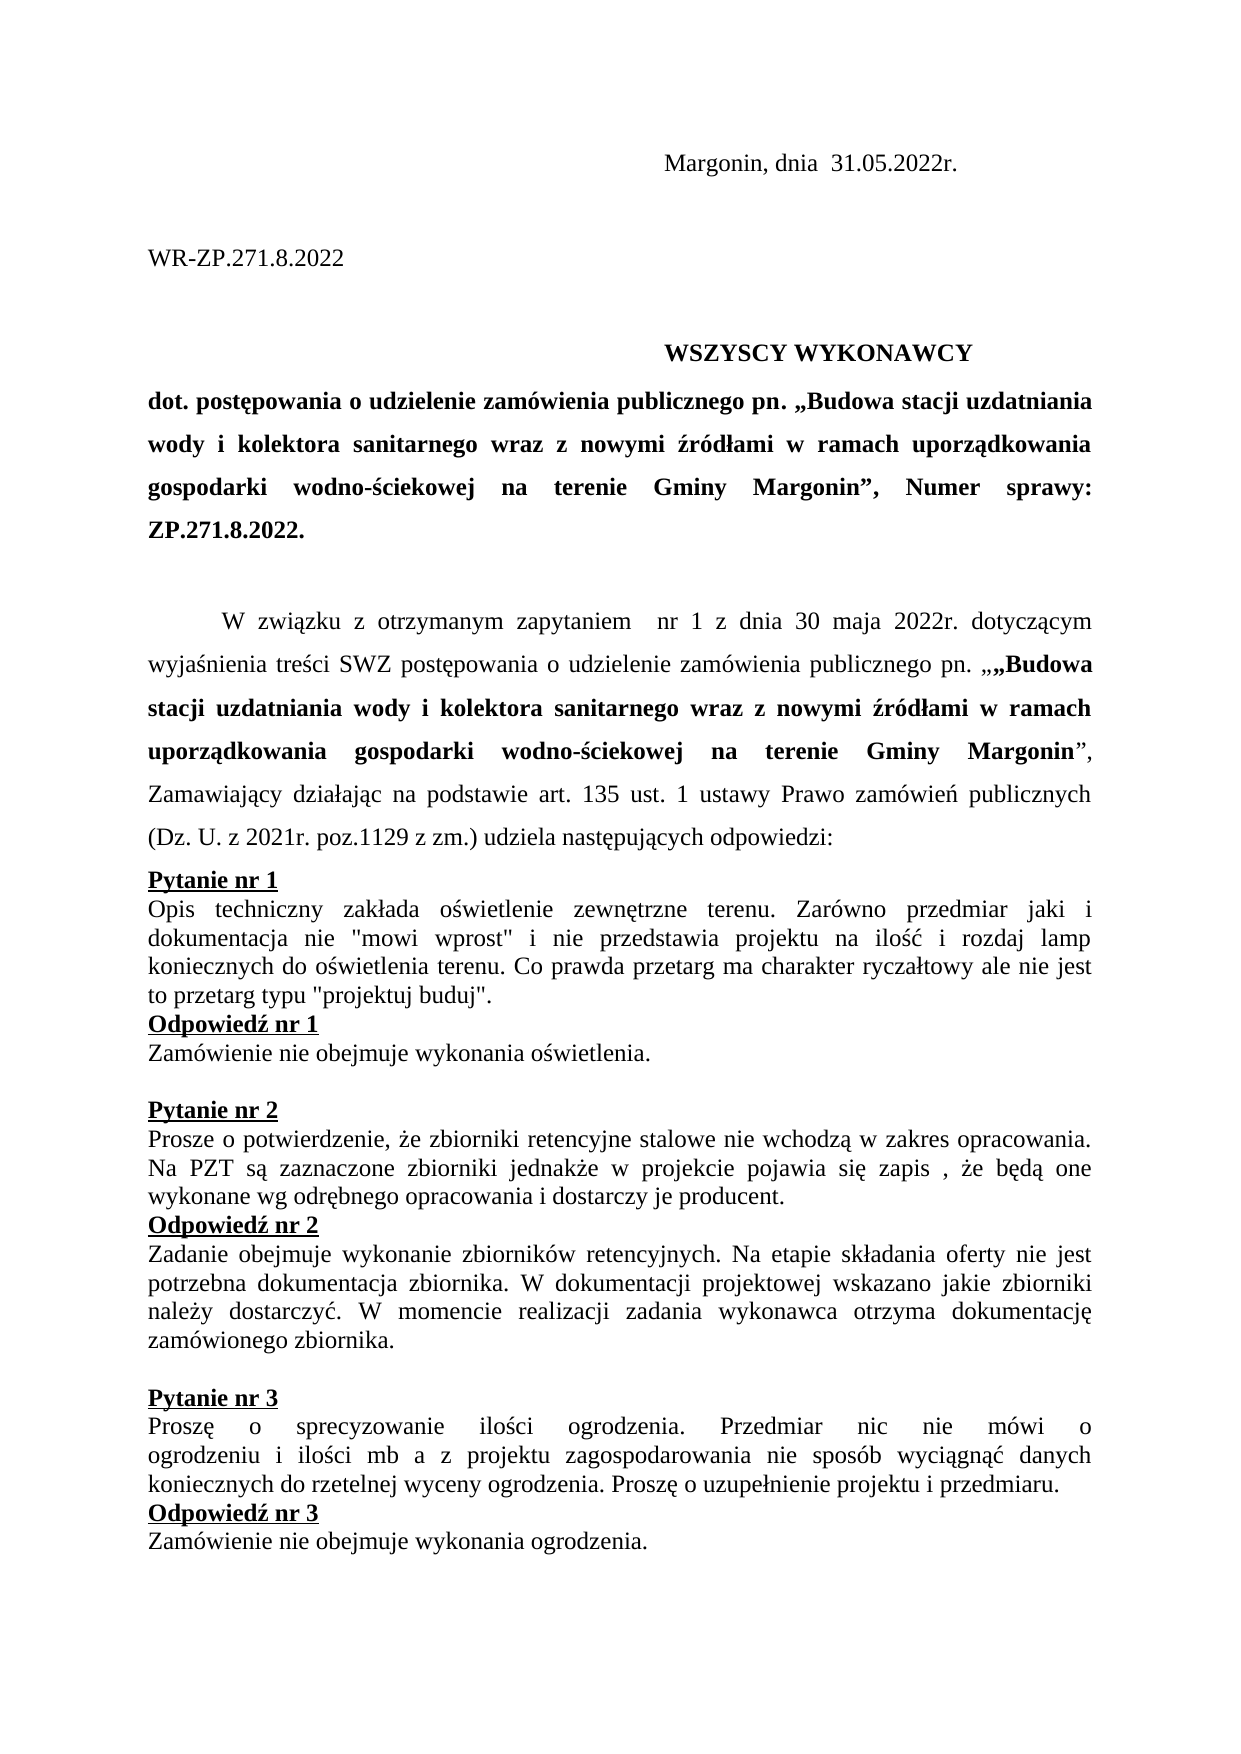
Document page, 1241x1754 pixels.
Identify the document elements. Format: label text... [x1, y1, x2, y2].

text Prosze o potwierdzenie, że zbiorniki retencyjne stalowe nie wchodzą w zakres opracowania. Na PZT są zaznaczone zbiorniki jednakże w projekcie pojawia się zapis , że będą one wykonane wg odrębnego opracowania i dostarczy je producent. [148, 1124, 1093, 1210]
text Opis techniczny zakłada oświetlenie zewnętrzne terenu. Zarówno przedmiar jaki i dokumentacja nie "mowi wprost" i nie przedstawia projektu na ilość i rozdaj lamp koniecznych do oświetlenia terenu. Co prawda przetarg ma charakter ryczałtowy ale nie jest to przetarg typu "projektuj buduj". [148, 894, 1093, 1009]
text Zamówienie nie obejmuje wykonania oświetlenia. [148, 1038, 1093, 1066]
text Zamówienie nie obejmuje wykonania ogrodzenia. [148, 1526, 1093, 1555]
text Odpowiedź nr 1 [148, 1009, 1093, 1038]
text WSZYSCY WYKONAWCY [590, 338, 1093, 367]
text dot. postępowania o udzielenie zamówienia publicznego pn. „Budowa stacji uzdatniania wody i kolektora sanitarnego wraz z nowymi źródłami w ramach uporządkowania gospodarki wodno-ściekowej na terenie Gminy Margonin”, Numer sprawy: ZP.271.8.2022. [148, 386, 1093, 544]
text W związku z otrzymanym zapytaniem nr 1 z dnia 30 maja 2022r. dotyczącym wyjaśnienia treści SWZ postępowania o udzielenie zamówienia publicznego pn. „„Budowa stacji uzdatniania wody i kolektora sanitarnego wraz z nowymi źródłami w ramach uporządkowania gospodarki wodno-ściekowej na terenie Gminy Margonin”, Zamawiający działając na podstawie art. 135 ust. 1 ustawy Prawo zamówień publicznych (Dz. U. z 2021r. poz.1129 z zm.) udziela następujących odpowiedzi: [148, 606, 1093, 851]
text Pytanie nr 3 [148, 1383, 1093, 1411]
text WR-ZP.271.8.2022 [148, 243, 1093, 272]
text Odpowiedź nr 3 [148, 1498, 1093, 1526]
text Proszę o sprecyzowanie ilości ogrodzenia. Przedmiar nic nie mówi o ogrodzeniu i ilości mb a z projektu zagospodarowania nie sposób wyciągnąć danych koniecznych do rzetelnej wyceny ogrodzenia. Proszę o uzupełnienie projektu i przedmiaru. [148, 1411, 1093, 1498]
text Odpowiedź nr 2 [148, 1210, 1093, 1239]
text Pytanie nr 1 [148, 865, 1093, 894]
text Pytanie nr 2 [148, 1095, 1093, 1124]
text Zadanie obejmuje wykonanie zbiorników retencyjnych. Na etapie składania oferty nie jest potrzebna dokumentacja zbiornika. W dokumentacji projektowej wskazano jakie zbiorniki należy dostarczyć. W momencie realizacji zadania wykonawca otrzyma dokumentację zamówionego zbiornika. [148, 1239, 1093, 1354]
text Margonin, dnia 31.05.2022r. [590, 148, 1093, 176]
